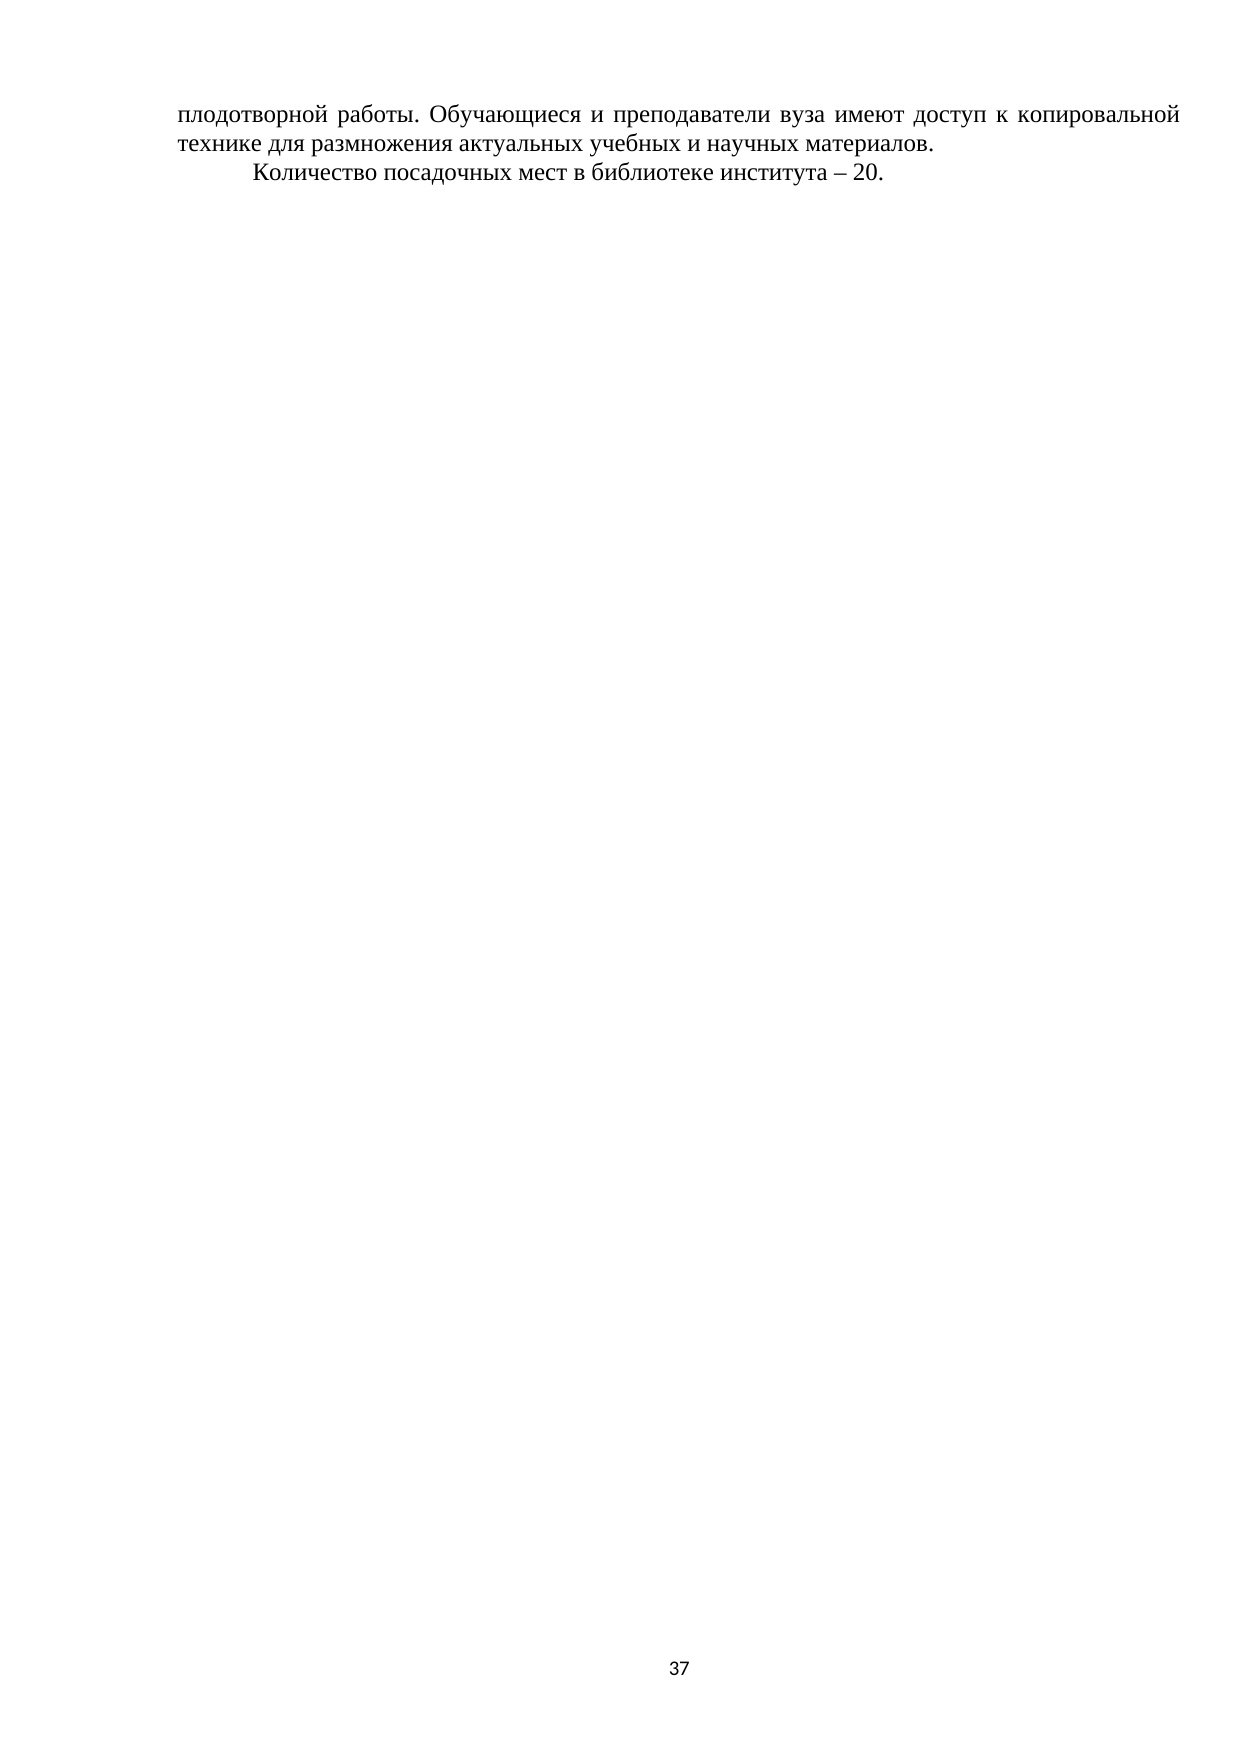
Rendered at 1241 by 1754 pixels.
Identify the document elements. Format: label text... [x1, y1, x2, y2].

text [177, 99, 1181, 157]
text Количество посадочных мест в библиотеке института – 20. [177, 157, 1181, 186]
